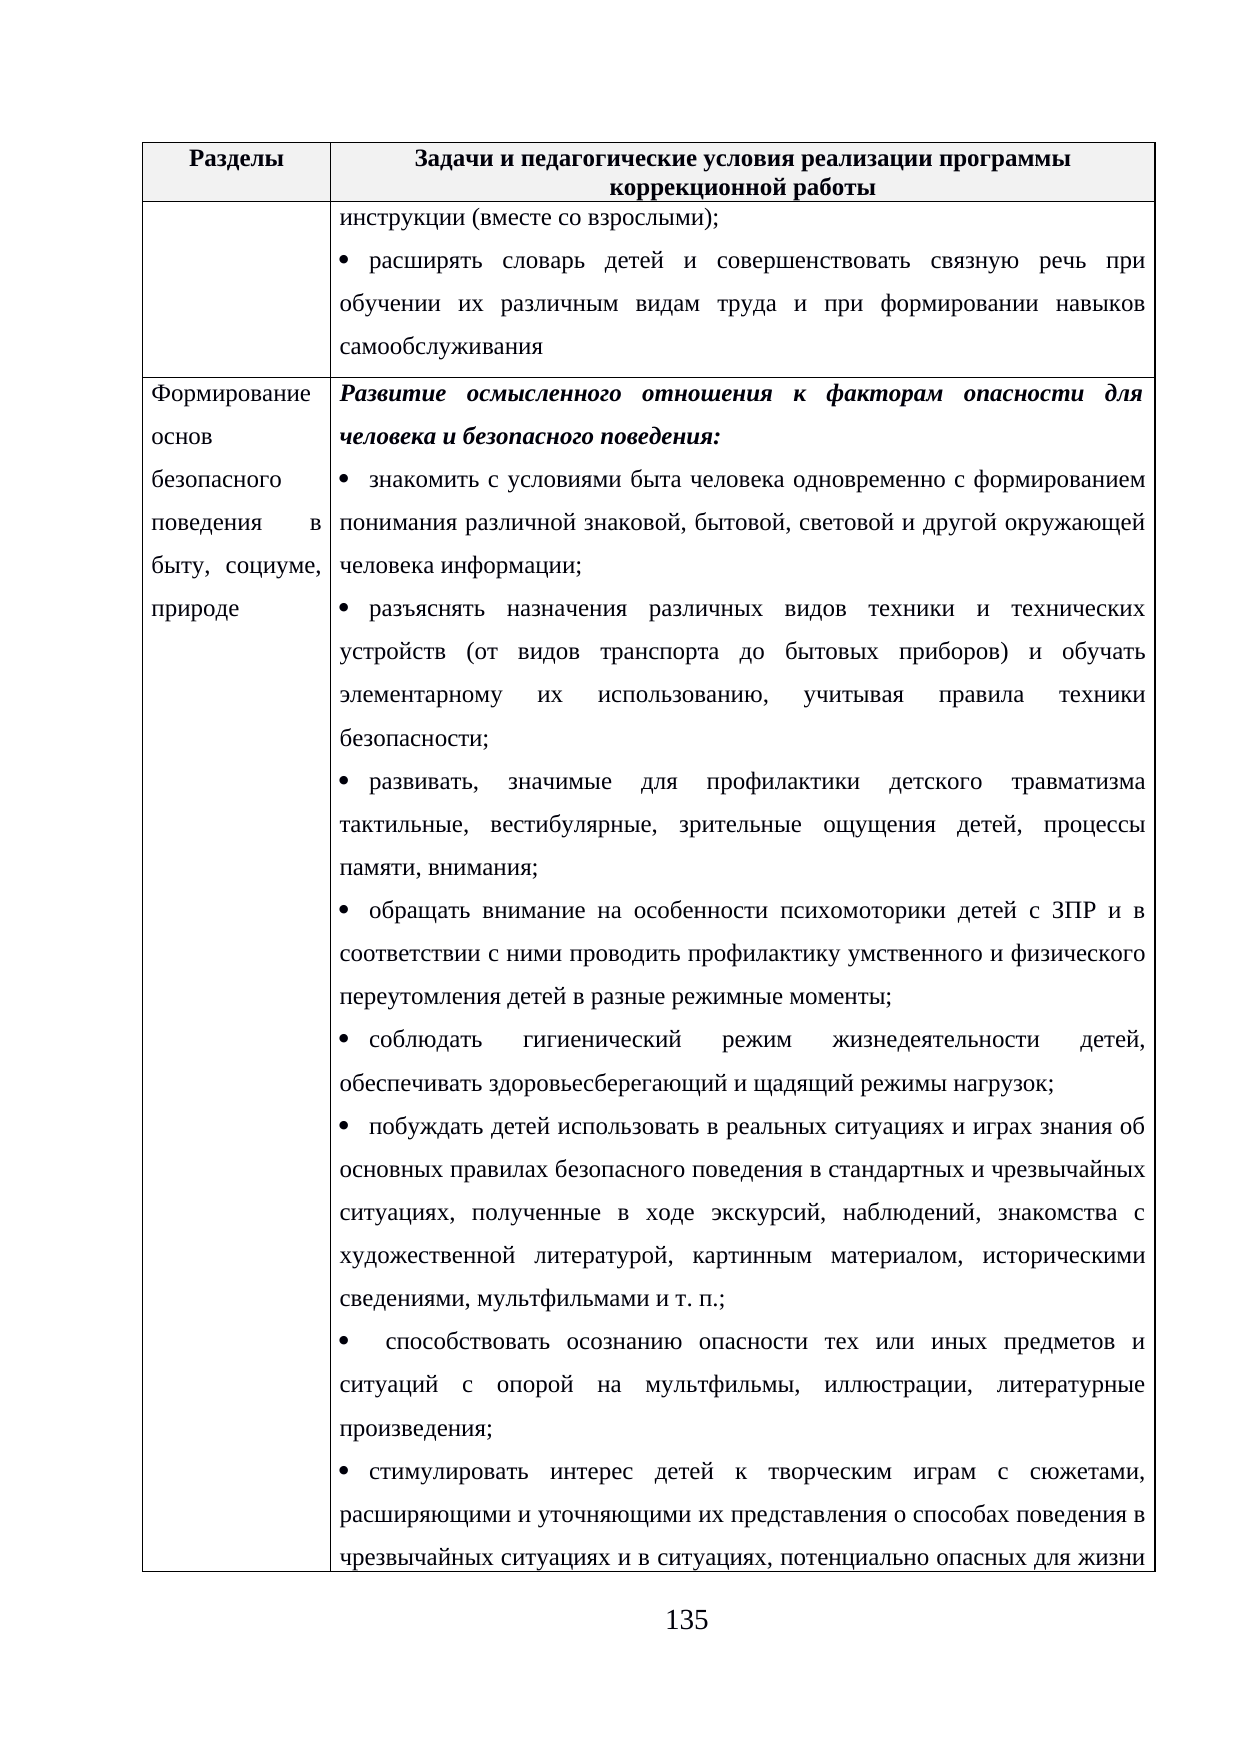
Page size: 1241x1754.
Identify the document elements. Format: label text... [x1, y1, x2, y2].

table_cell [143, 378, 330, 1571]
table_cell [331, 202, 1154, 377]
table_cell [143, 202, 330, 377]
table_header Разделы [143, 143, 330, 201]
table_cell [331, 378, 1154, 1571]
table_header Задачи и педагогические условия реализации программы коррекционной работы [331, 143, 1154, 201]
